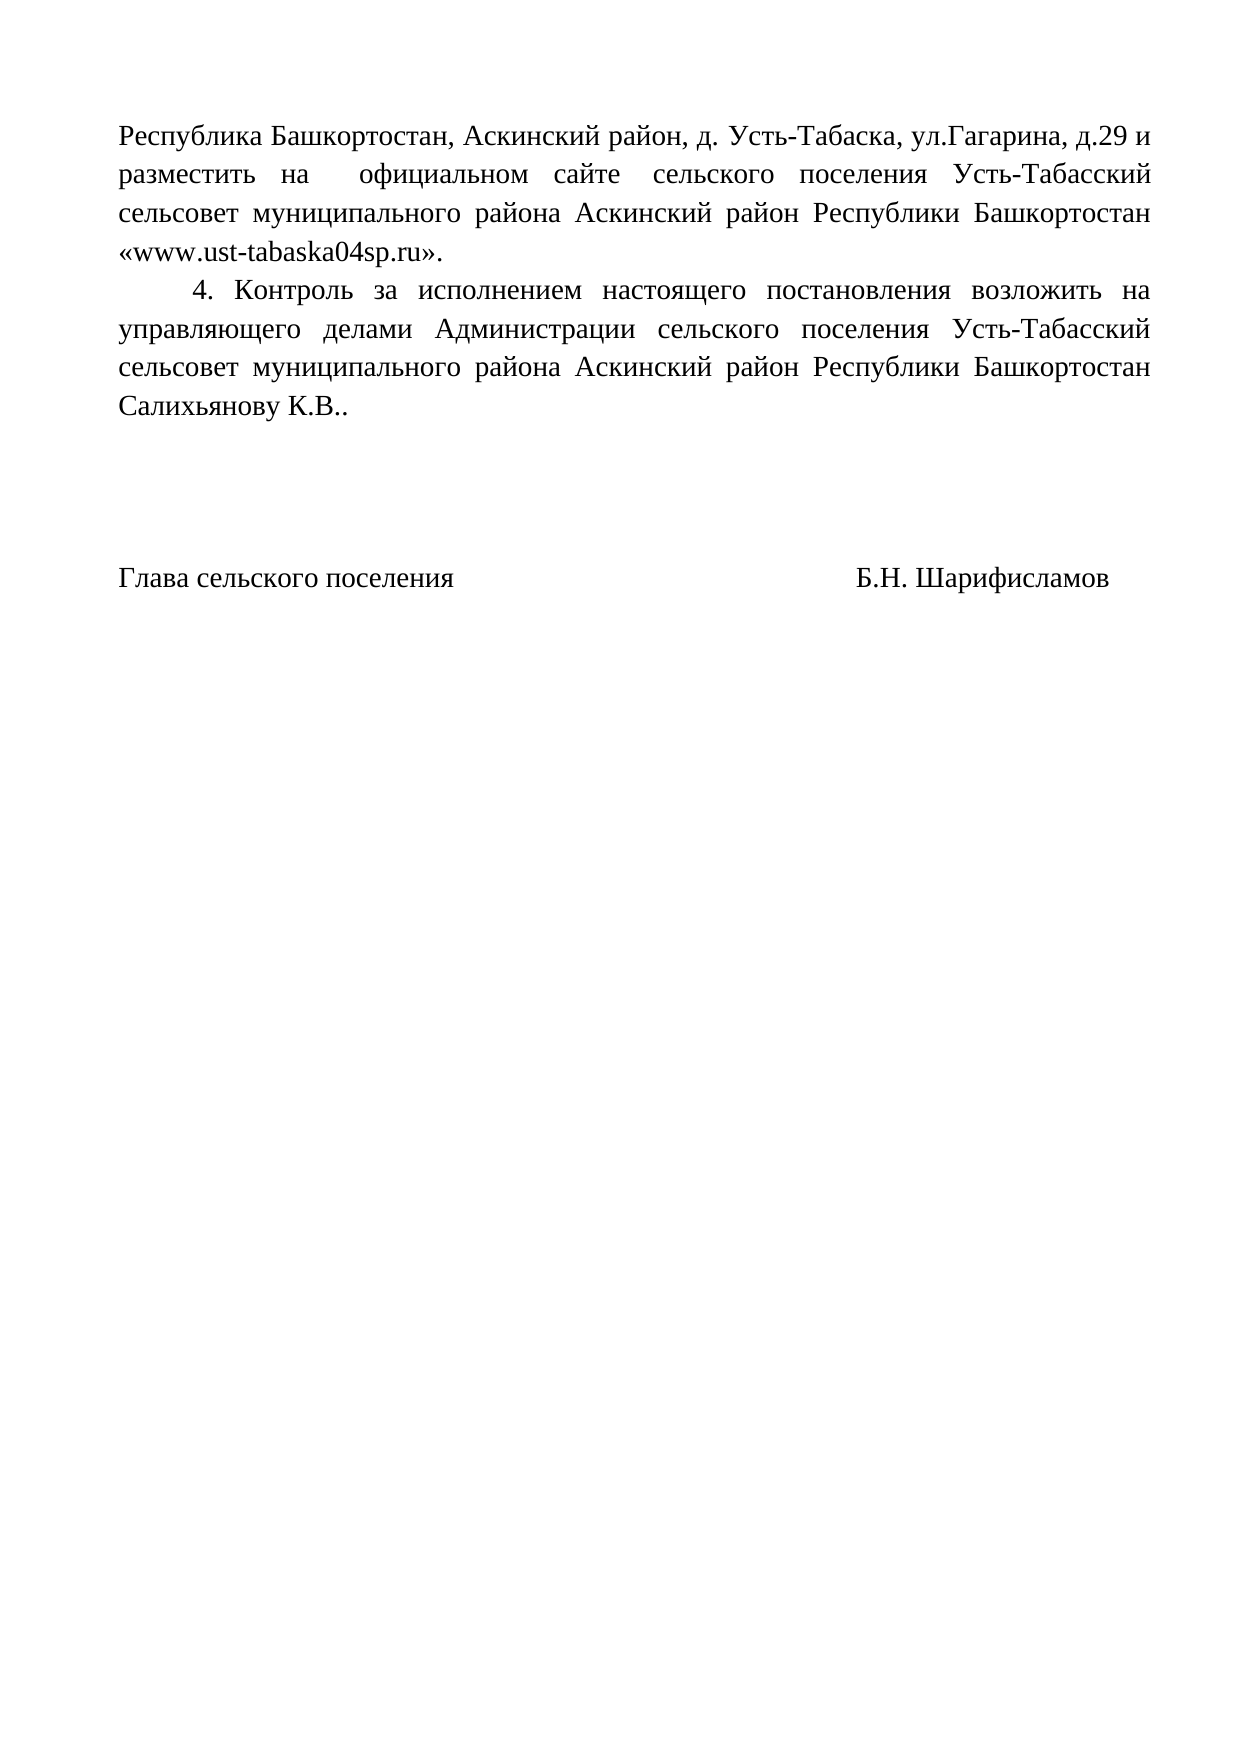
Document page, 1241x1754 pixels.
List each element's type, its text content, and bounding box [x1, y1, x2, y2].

text 4. Контроль за исполнением настоящего постановления возложить на управляющего делами Администрации сельского поселения Усть-Табасский сельсовет муниципального района Аскинский район Республики Башкортостан Салихьянову К.В.. [118, 272, 1152, 421]
text Глава сельского поселения Б.Н. Шарифисламов [118, 561, 1152, 594]
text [118, 118, 1152, 267]
